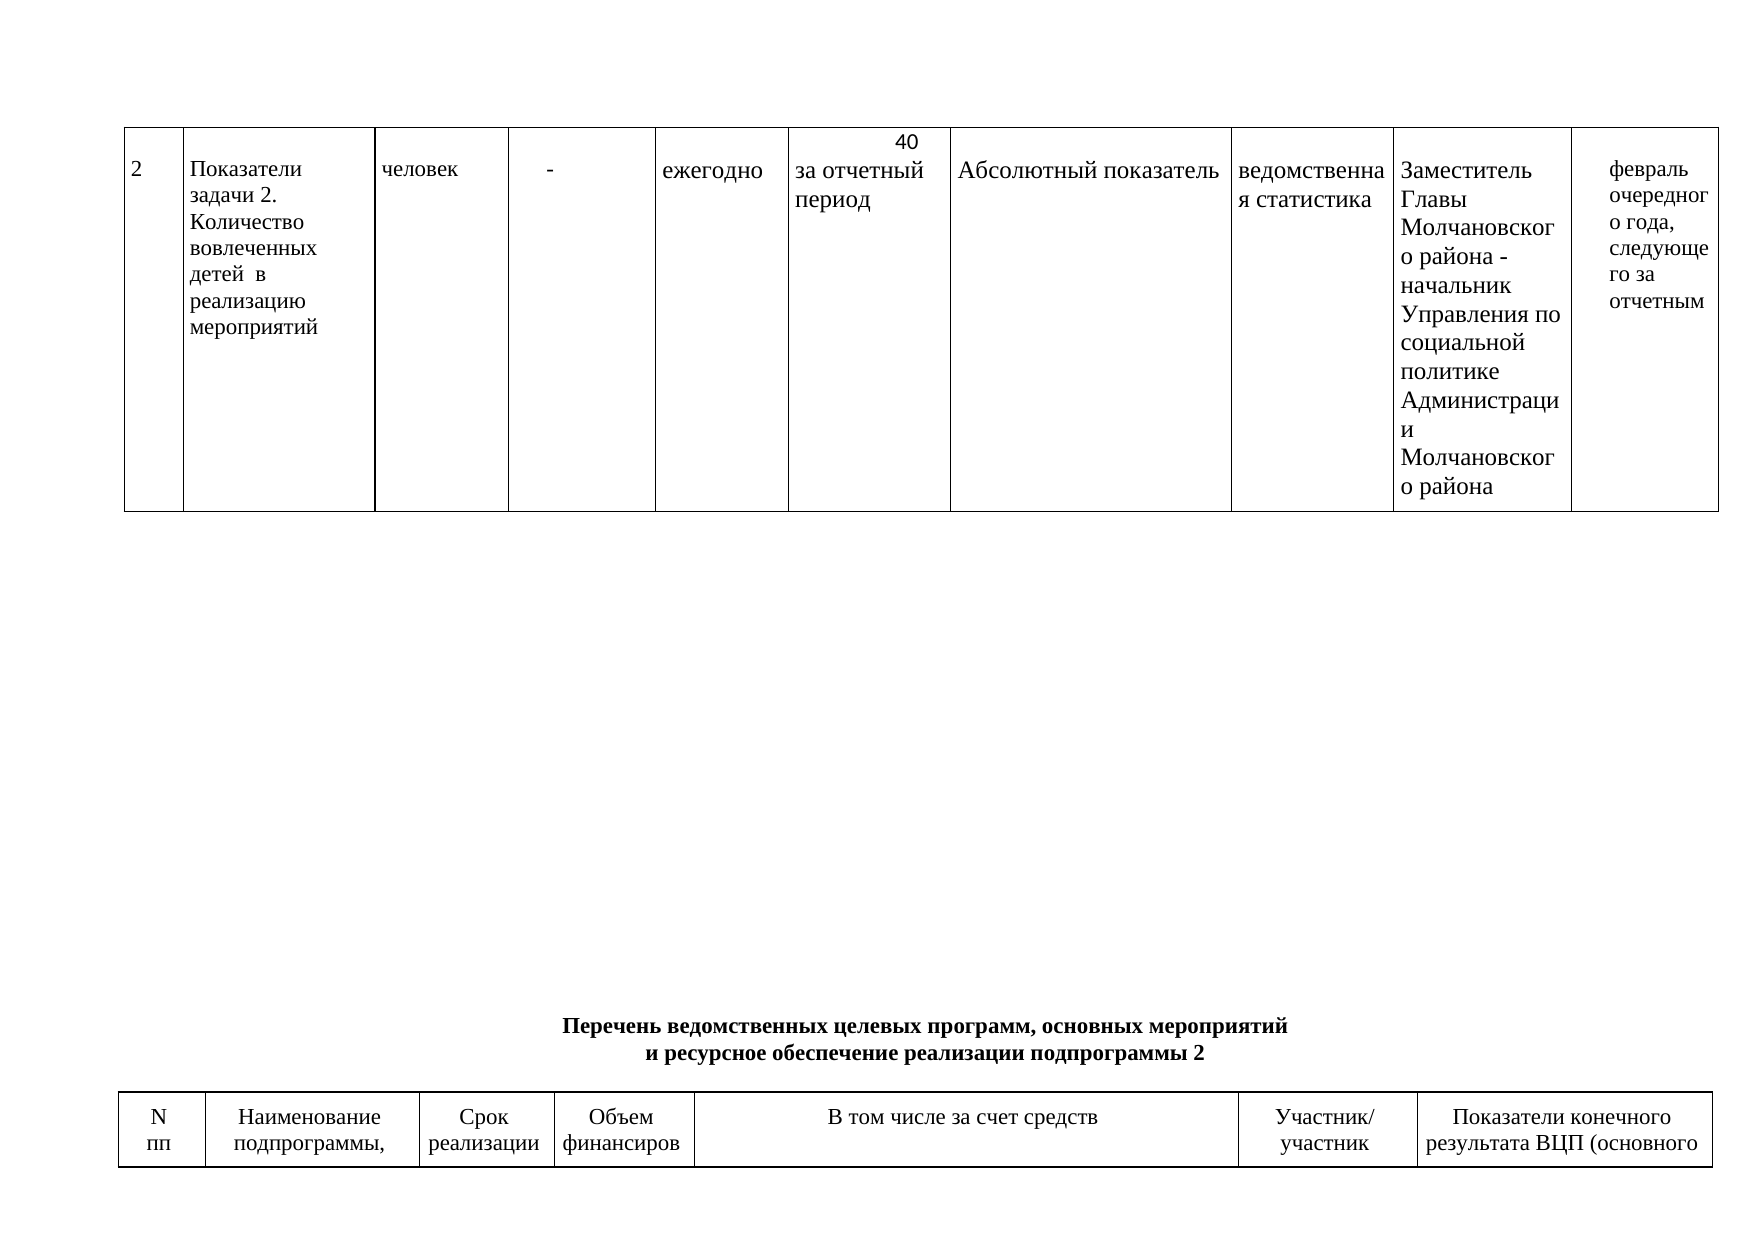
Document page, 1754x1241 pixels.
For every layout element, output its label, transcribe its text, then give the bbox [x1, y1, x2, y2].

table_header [206, 1093, 419, 1166]
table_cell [1572, 128, 1718, 511]
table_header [1239, 1093, 1417, 1166]
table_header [1418, 1093, 1712, 1166]
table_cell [951, 128, 1231, 511]
table_cell человек [376, 128, 508, 511]
table_header N пп [119, 1093, 205, 1166]
table_cell за отчетный период [789, 128, 950, 511]
table_cell 2 [125, 128, 183, 511]
text и ресурсное обеспечение реализации подпрограммы 2 [156, 1039, 1695, 1065]
table_cell Показатели задачи 2. Количество вовлеченных детей в реализацию мероприятий [184, 128, 374, 511]
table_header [555, 1093, 694, 1166]
text Перечень ведомственных целевых программ, основных мероприятий [156, 1012, 1695, 1039]
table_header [695, 1093, 1238, 1166]
table_cell ежегодно [656, 128, 788, 511]
table_cell - [509, 128, 655, 511]
table_header Срок реализации [420, 1093, 554, 1166]
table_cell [1394, 128, 1571, 511]
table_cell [1232, 128, 1393, 511]
